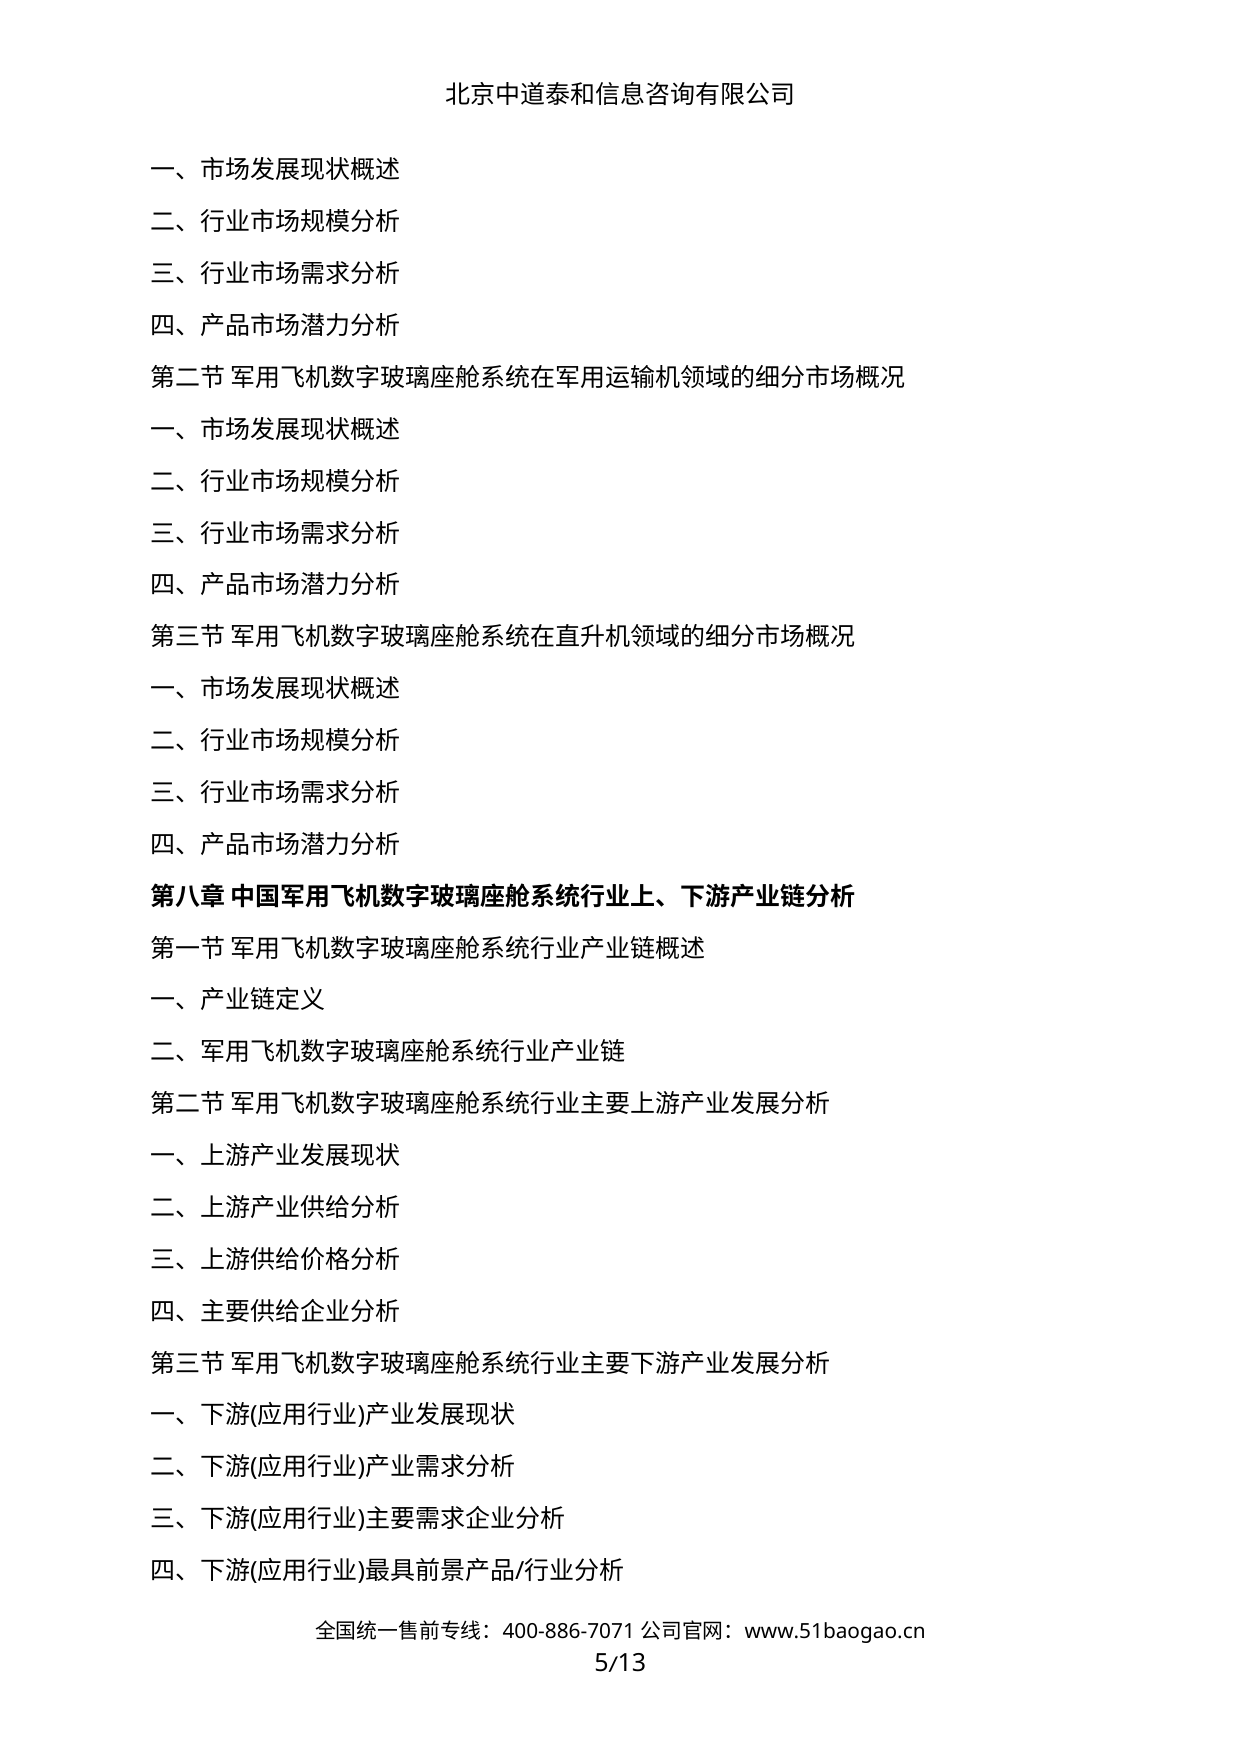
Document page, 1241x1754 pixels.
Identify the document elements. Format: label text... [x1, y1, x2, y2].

text 三、行业市场需求分析 [150, 513, 1090, 549]
text 四、产品市场潜力分析 [150, 306, 1090, 342]
text 三、行业市场需求分析 [150, 772, 1090, 809]
text 四、下游(应用行业)最具前景产品/行业分析 [150, 1551, 1090, 1587]
text 二、行业市场规模分析 [150, 461, 1090, 497]
text 第三节 军用飞机数字玻璃座舱系统在直升机领域的细分市场概况 [150, 617, 1090, 653]
text 二、行业市场规模分析 [150, 721, 1090, 757]
text 一、市场发展现状概述 [150, 150, 1090, 186]
text 第三节 军用飞机数字玻璃座舱系统行业主要下游产业发展分析 [150, 1343, 1090, 1379]
text 第一节 军用飞机数字玻璃座舱系统行业产业链概述 [150, 928, 1090, 964]
text 三、上游供给价格分析 [150, 1239, 1090, 1276]
text 四、主要供给企业分析 [150, 1291, 1090, 1327]
text 四、产品市场潜力分析 [150, 565, 1090, 601]
text 二、上游产业供给分析 [150, 1187, 1090, 1224]
text 二、军用飞机数字玻璃座舱系统行业产业链 [150, 1032, 1090, 1068]
text 三、下游(应用行业)主要需求企业分析 [150, 1499, 1090, 1535]
text 一、市场发展现状概述 [150, 669, 1090, 705]
text 一、上游产业发展现状 [150, 1136, 1090, 1172]
text 一、产业链定义 [150, 980, 1090, 1016]
text 第二节 军用飞机数字玻璃座舱系统在军用运输机领域的细分市场概况 [150, 357, 1090, 394]
text 一、市场发展现状概述 [150, 409, 1090, 446]
text 四、产品市场潜力分析 [150, 824, 1090, 861]
text 第八章 中国军用飞机数字玻璃座舱系统行业上、下游产业链分析 [150, 876, 1090, 912]
text 三、行业市场需求分析 [150, 254, 1090, 290]
text 二、下游(应用行业)产业需求分析 [150, 1447, 1090, 1483]
text 一、下游(应用行业)产业发展现状 [150, 1395, 1090, 1431]
text 二、行业市场规模分析 [150, 202, 1090, 238]
text 第二节 军用飞机数字玻璃座舱系统行业主要上游产业发展分析 [150, 1084, 1090, 1120]
